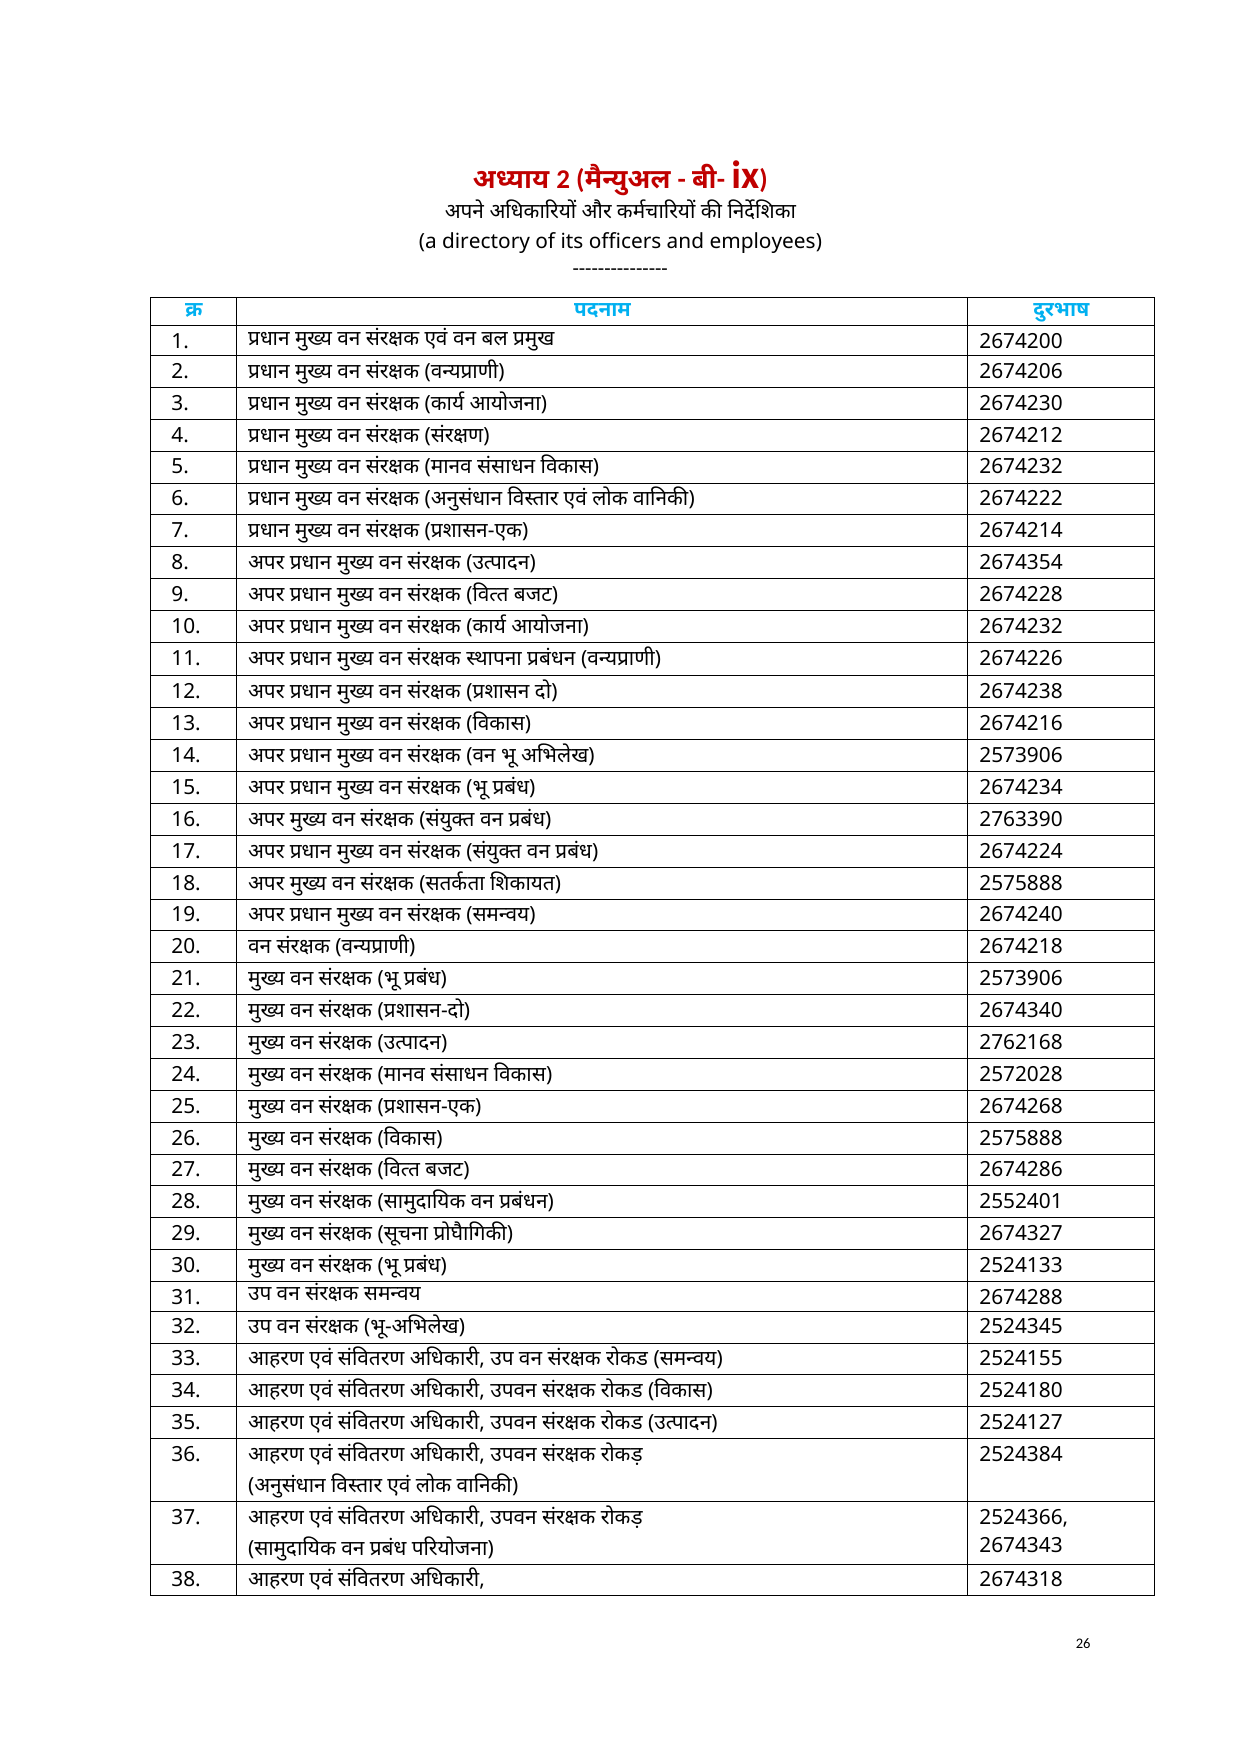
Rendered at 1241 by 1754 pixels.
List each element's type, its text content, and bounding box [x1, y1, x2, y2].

table_cell 2674224 [968, 836, 1154, 867]
table_cell मुख्‍य वन संरक्षक (प्रशासन-एक) [237, 1091, 967, 1122]
table_cell 2674327 [968, 1218, 1154, 1249]
table_cell अपर प्रधान मुख्‍य वन संरक्षक (विकास) [237, 708, 967, 739]
table_cell [151, 1250, 236, 1281]
table_cell 2762168 [968, 1027, 1154, 1058]
table_cell मुख्‍य वन संरक्षक (प्रशासन-दो) [237, 995, 967, 1026]
table_cell प्रधान मुख्‍य वन संरक्षक (वन्‍यप्राणी) [237, 356, 967, 387]
text --------------- [150, 255, 1090, 281]
table_cell आहरण एवं संवितरण अधिकारी, उपवन संरक्षक रोकड़ (सामुदायिक वन प्रबंध परियोजना) [237, 1502, 967, 1563]
table_cell 2524366, 2674343 [968, 1502, 1154, 1563]
table_header क्र [151, 298, 236, 325]
table_cell मुख्‍य वन संरक्षक (विकास) [237, 1123, 967, 1153]
table_cell आहरण एवं संवितरण अधिकारी, उपवन संरक्षक रोकड (उत्‍पादन) [237, 1407, 967, 1438]
table_cell 2674288 [968, 1282, 1154, 1311]
table_cell 2674216 [968, 708, 1154, 739]
text अपने अधिकारियों और कर्मचारियों की निर्देशिका [150, 199, 1090, 227]
table_cell अपर प्रधान मुख्‍य वन संरक्षक (भू प्रबंध) [237, 772, 967, 803]
table_cell उप वन संरक्षक समन्‍वय [237, 1282, 967, 1311]
table_cell आहरण एवं संवितरण अधिकारी, उप वन संरक्षक रोकड (समन्‍वय) [237, 1344, 967, 1374]
table_cell [151, 1059, 236, 1090]
table_cell मुख्‍य वन संरक्षक (सामुदायिक वन प्रबंधन) [237, 1186, 967, 1217]
table_cell प्रधान मुख्‍य वन संरक्षक (अनुसंधान विस्‍तार एवं लोक वानिकी) [237, 484, 967, 514]
table_cell [151, 420, 236, 451]
table_cell अपर प्रधान मुख्‍य वन संरक्षक स्‍थापना प्रबंधन (वन्‍यप्राणी) [237, 643, 967, 675]
table_cell प्रधान मुख्‍य वन संरक्षक (प्रशासन-एक) [237, 515, 967, 546]
table_cell [151, 676, 236, 707]
table_cell 2524180 [968, 1375, 1154, 1406]
table_cell 2674232 [968, 452, 1154, 482]
table_cell [151, 1186, 236, 1217]
table_cell 2572028 [968, 1059, 1154, 1090]
table_cell प्रधान मुख्‍य वन संरक्षक (कार्य आयोजना) [237, 388, 967, 419]
table_cell 2674228 [968, 579, 1154, 610]
table_cell [151, 547, 236, 578]
table_cell [151, 484, 236, 514]
table_cell [151, 1027, 236, 1058]
table_cell [151, 963, 236, 994]
table_cell 2674340 [968, 995, 1154, 1026]
table_cell उप वन संरक्षक (भू-अभिलेख) [237, 1312, 967, 1342]
text अध्‍याय 2 (मैन्‍युअल - बी- ix) [150, 150, 1090, 199]
table_cell प्रधान मुख्‍य वन संरक्षक (मानव संसाधन विकास) [237, 452, 967, 482]
table_cell 2674212 [968, 420, 1154, 451]
table_cell 2674318 [968, 1565, 1154, 1595]
table_cell 2573906 [968, 963, 1154, 994]
table_cell [151, 836, 236, 867]
table_cell 2674268 [968, 1091, 1154, 1122]
table_cell मुख्‍य वन संरक्षक (भू प्रबंध) [237, 1250, 967, 1281]
table_cell 2674238 [968, 676, 1154, 707]
table_cell 2524345 [968, 1312, 1154, 1342]
table_cell आहरण एवं संवितरण अधिकारी, उपवन संरक्षक रोकड (विकास) [237, 1375, 967, 1406]
table_cell [151, 931, 236, 962]
table_cell [151, 1282, 236, 1311]
table_cell मुख्‍य वन संरक्षक (उत्‍पादन) [237, 1027, 967, 1058]
table_cell मुख्‍य वन संरक्षक (वित्‍त बजट) [237, 1155, 967, 1185]
table_cell अपर प्रधान मुख्‍य वन संरक्षक (वन भू अभिलेख) [237, 740, 967, 771]
table_cell [151, 1123, 236, 1153]
table_cell [151, 356, 236, 387]
table_cell [151, 868, 236, 898]
table_cell अपर प्रधान मुख्‍य वन संरक्षक (वित्‍त बजट) [237, 579, 967, 610]
table_cell [151, 1375, 236, 1406]
table_cell [151, 643, 236, 675]
table_cell [151, 1312, 236, 1342]
table_cell अपर प्रधान मुख्‍य वन संरक्षक (उत्‍पादन) [237, 547, 967, 578]
table_cell 2674226 [968, 643, 1154, 675]
table_cell [151, 1218, 236, 1249]
table_cell 2674286 [968, 1155, 1154, 1185]
text (a directory of its officers and employees) [150, 227, 1090, 255]
table_cell [151, 740, 236, 771]
table_cell वन संरक्षक (वन्‍यप्राणी) [237, 931, 967, 962]
table_cell [151, 1091, 236, 1122]
table_cell [151, 611, 236, 642]
table_cell 2763390 [968, 804, 1154, 835]
table_cell [151, 1155, 236, 1185]
table_cell अपर मुख्‍य वन संरक्षक (सतर्कता शिकायत) [237, 868, 967, 898]
table_cell [151, 708, 236, 739]
table_cell 2524127 [968, 1407, 1154, 1438]
table_cell [151, 1439, 236, 1501]
table_cell [151, 995, 236, 1026]
table_cell 2674234 [968, 772, 1154, 803]
table_cell 2674232 [968, 611, 1154, 642]
table_cell [151, 900, 236, 930]
table_cell 2524133 [968, 1250, 1154, 1281]
table_cell 2674214 [968, 515, 1154, 546]
table_cell [151, 388, 236, 419]
table_cell 2524155 [968, 1344, 1154, 1374]
table_cell 2674222 [968, 484, 1154, 514]
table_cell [237, 1565, 967, 1595]
table_cell अपर प्रधान मुख्‍य वन संरक्षक (प्रशासन दो) [237, 676, 967, 707]
table_cell [151, 1502, 236, 1563]
table_header पदनाम [237, 298, 967, 325]
table_cell 2552401 [968, 1186, 1154, 1217]
table_cell अपर मुख्‍य वन संरक्षक (संयुक्‍त वन प्रबंध) [237, 804, 967, 835]
table_cell 2674206 [968, 356, 1154, 387]
table_cell 2524384 [968, 1439, 1154, 1501]
table_cell 2674240 [968, 900, 1154, 930]
table_cell मुख्‍य वन संरक्षक (सूचना प्रोघैागिकी) [237, 1218, 967, 1249]
table_cell अपर प्रधान मुख्‍य वन संरक्षक (कार्य आयोजना) [237, 611, 967, 642]
table_cell 2575888 [968, 868, 1154, 898]
table_cell [151, 1344, 236, 1374]
table_cell 2573906 [968, 740, 1154, 771]
table_cell मुख्‍य वन संरक्षक (भू प्रबंध) [237, 963, 967, 994]
table_cell [151, 772, 236, 803]
table_cell अपर प्रधान मुख्‍य वन संरक्षक (समन्‍वय) [237, 900, 967, 930]
table_cell 2674354 [968, 547, 1154, 578]
table_cell 2674200 [968, 326, 1154, 355]
table_cell [151, 1407, 236, 1438]
table_cell आहरण एवं संवितरण अधिकारी, उपवन संरक्षक रोकड़ (अनुसंधान विस्‍तार एवं लोक वानिकी) [237, 1439, 967, 1501]
table_cell 2674218 [968, 931, 1154, 962]
table_cell 2575888 [968, 1123, 1154, 1153]
table_cell 2674230 [968, 388, 1154, 419]
table_cell अपर प्रधान मुख्‍य वन संरक्षक (संयुक्‍त वन प्रबंध) [237, 836, 967, 867]
table_cell [151, 515, 236, 546]
table_cell प्रधान मुख्‍य वन संरक्षक (संरक्षण) [237, 420, 967, 451]
table_cell मुख्‍य वन संरक्षक (मानव संसाधन विकास) [237, 1059, 967, 1090]
table_cell [151, 804, 236, 835]
table_cell [151, 452, 236, 482]
table_header दुरभाष [968, 298, 1154, 325]
table_cell प्रधान मुख्‍य वन संरक्षक एवं वन बल प्रमुख [237, 326, 967, 355]
table_cell [151, 1565, 236, 1595]
table_cell [151, 326, 236, 355]
table_cell [151, 579, 236, 610]
